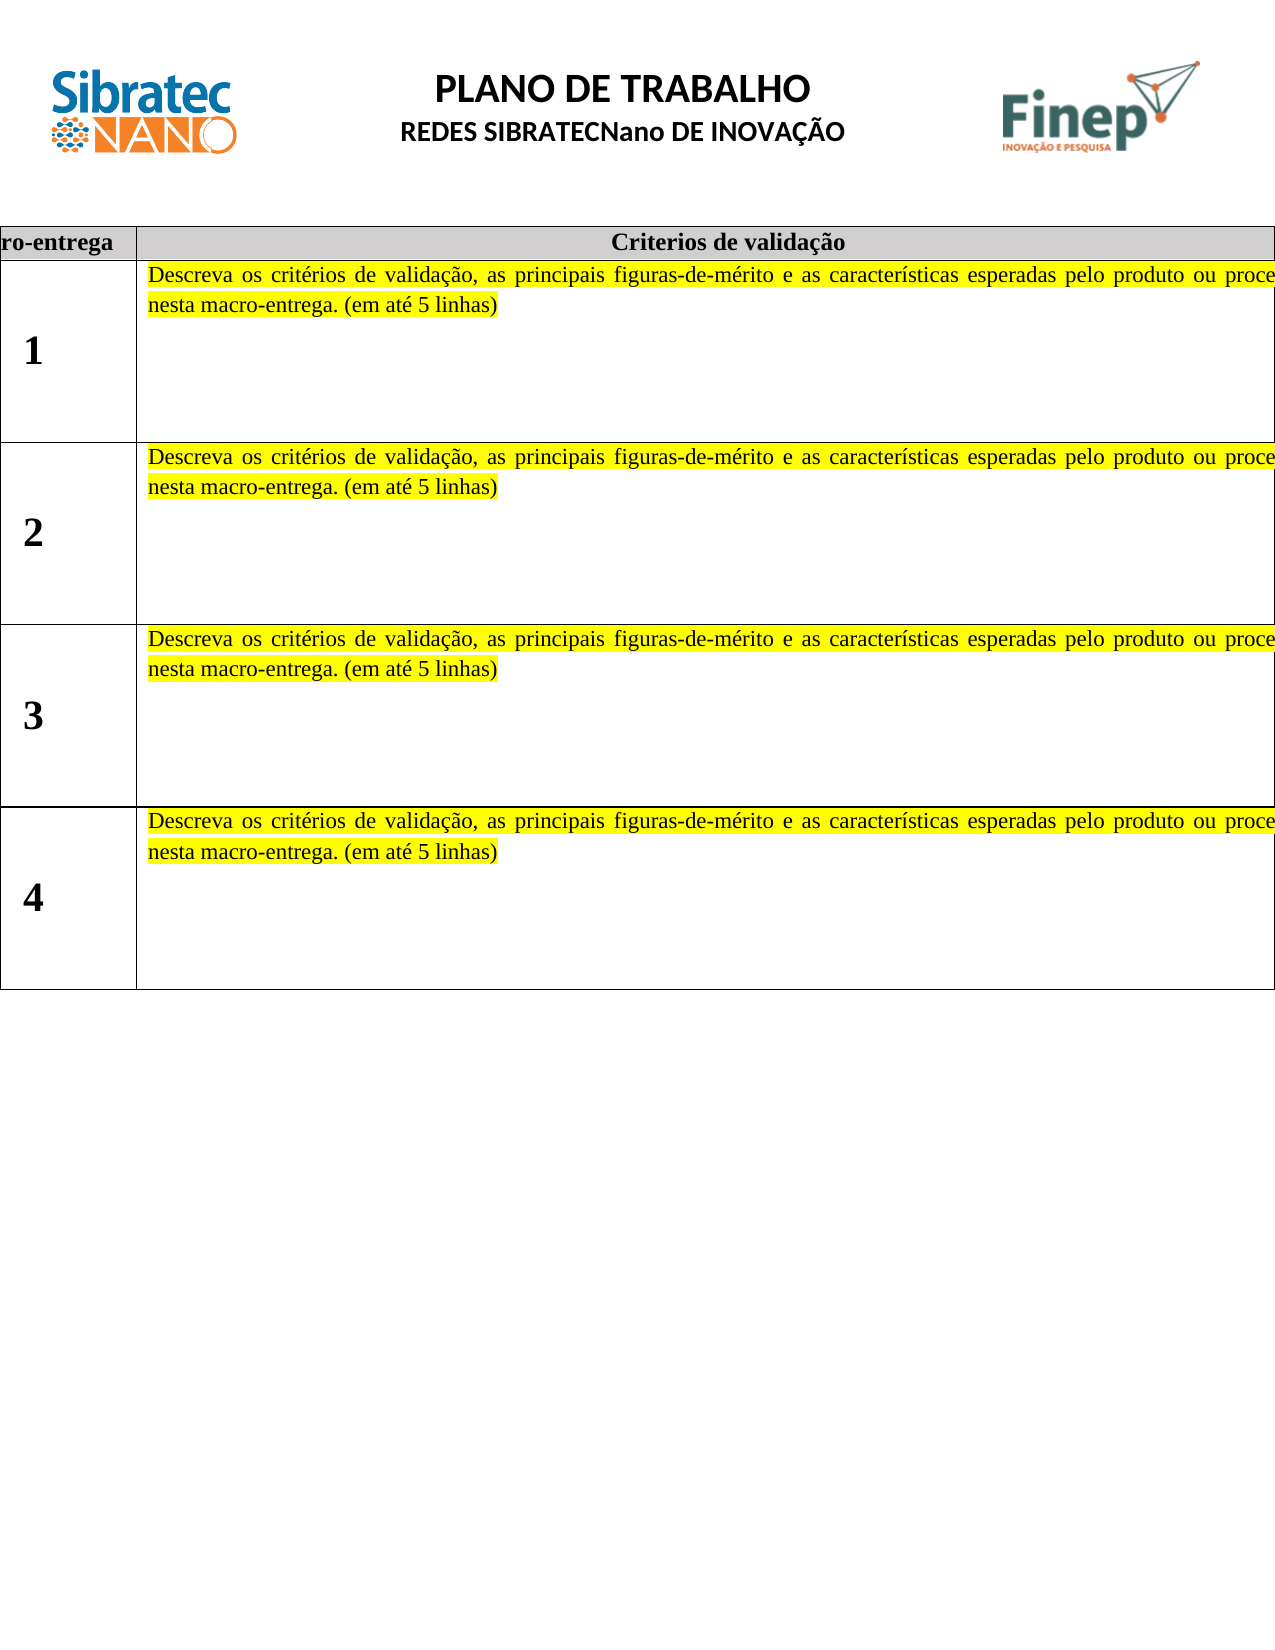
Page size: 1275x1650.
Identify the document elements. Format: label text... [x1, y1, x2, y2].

table_cell Descreva os critérios de validação, as principais figuras-de-mérito e as características esperadas pelo produto ou processo nesta macro-entrega. (em até 5 linhas) [137, 808, 1274, 989]
table_cell 3 [1, 625, 136, 806]
table_cell 1 [1, 261, 136, 442]
table_cell 4 [1, 808, 136, 989]
table_cell Descreva os critérios de validação, as principais figuras-de-mérito e as características esperadas pelo produto ou processo nesta macro-entrega. (em até 5 linhas) [137, 261, 1274, 442]
table_header Macro-entrega [1, 227, 136, 259]
table_cell Descreva os critérios de validação, as principais figuras-de-mérito e as características esperadas pelo produto ou processo nesta macro-entrega. (em até 5 linhas) [137, 443, 1274, 624]
table_cell Descreva os critérios de validação, as principais figuras-de-mérito e as características esperadas pelo produto ou processo nesta macro-entrega. (em até 5 linhas) [137, 625, 1274, 806]
picture [1003, 61, 1200, 153]
table_header Criterios de validação [137, 227, 1274, 259]
table_cell 2 [1, 443, 136, 624]
picture [45, 61, 244, 162]
